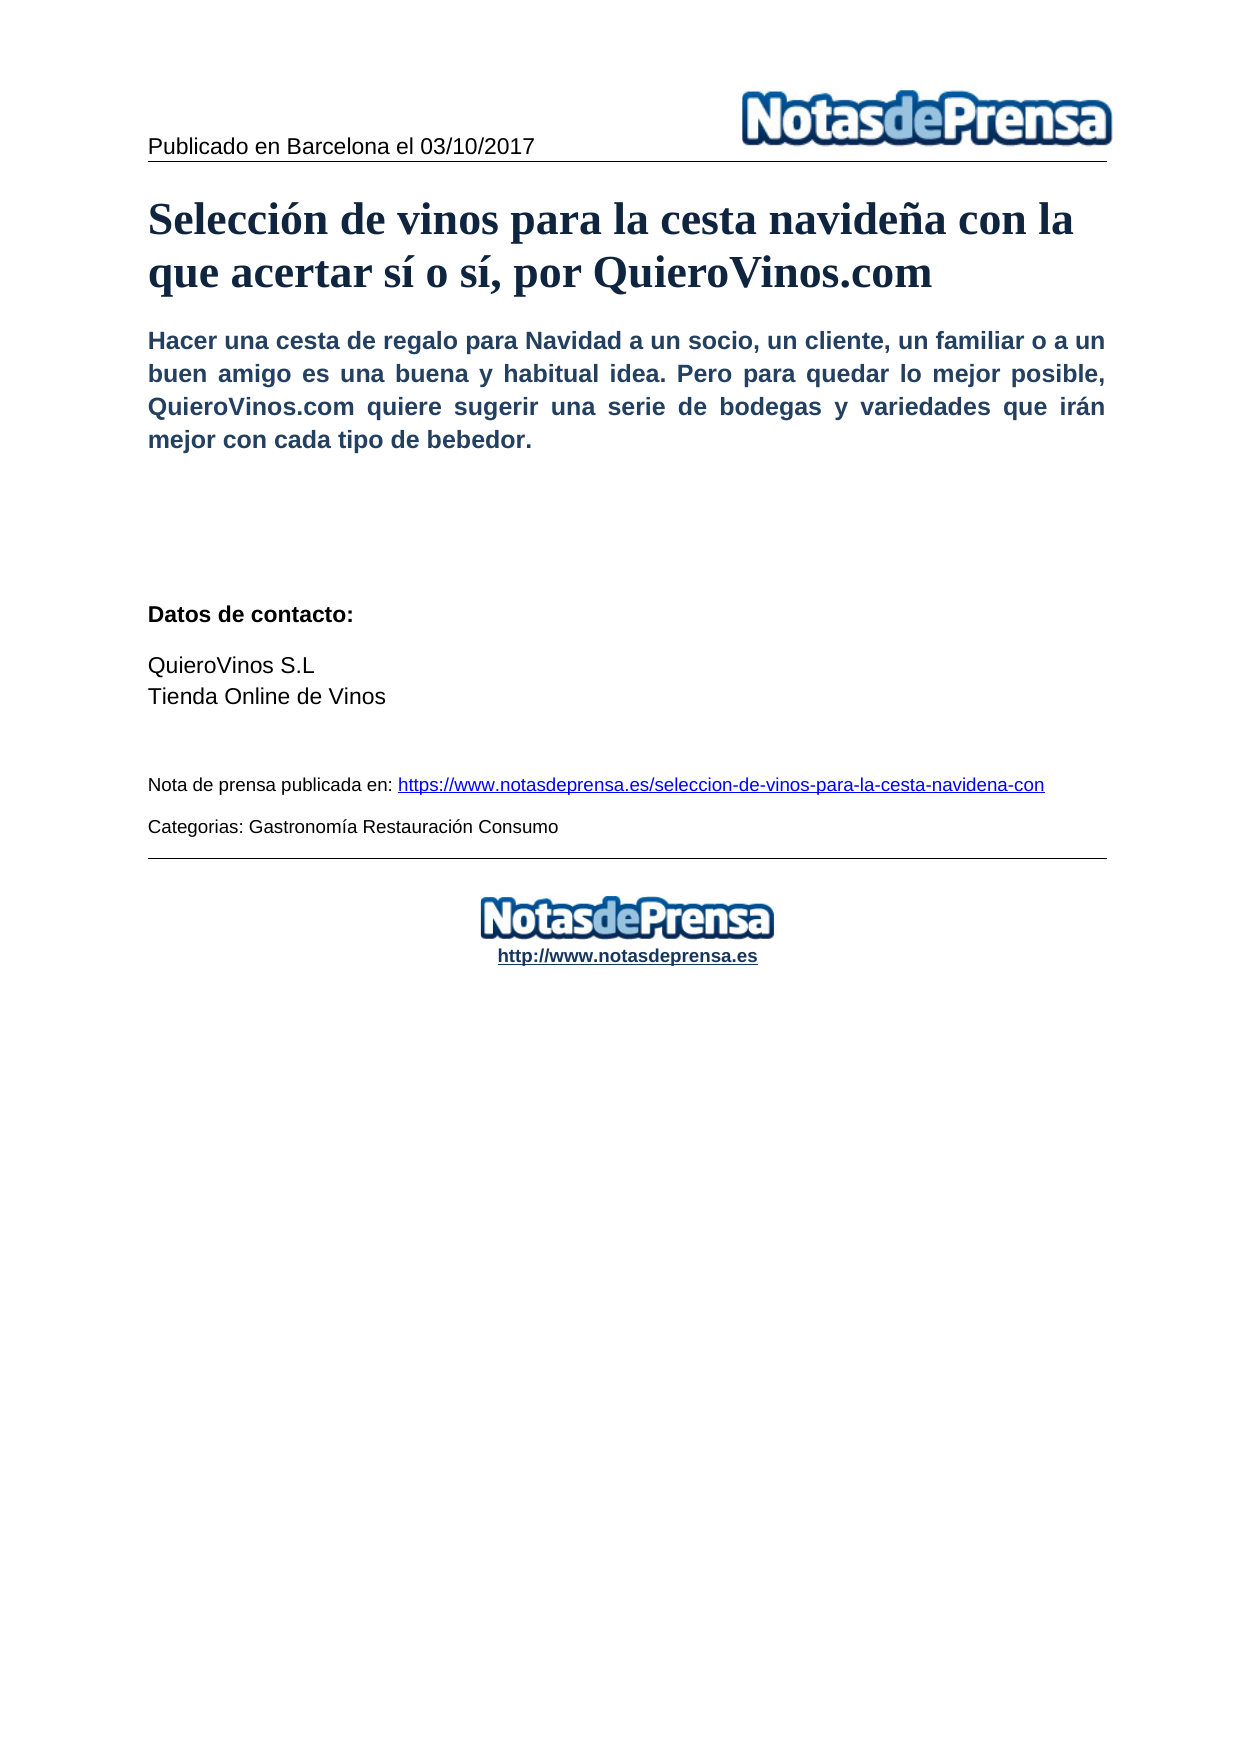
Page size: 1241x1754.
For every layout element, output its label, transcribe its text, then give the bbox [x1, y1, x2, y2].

text http://www.notasdeprensa.es [148, 945, 1107, 967]
text Publicado en Barcelona el 03/10/2017 [148, 133, 1107, 161]
text QuieroVinos S.L [148, 652, 1063, 679]
picture [480, 895, 775, 941]
text Categorias: Gastronomía Restauración Consumo [148, 816, 1107, 837]
subtitle Selección de vinos para la cesta navideña con la que acertar sí o sí, por QuieroVinos.com [148, 192, 1107, 297]
text Nota de prensa publicada en: https://www.notasdeprensa.es/seleccion-de-vinos-para-la-cesta-navidena-con [148, 773, 1107, 795]
text Tienda Online de Vinos [148, 683, 1063, 709]
text Datos de contacto: [148, 601, 1107, 628]
picture [742, 90, 1113, 148]
subtitle Hacer una cesta de regalo para Navidad a un socio, un cliente, un familiar o a un buen amigo es una buena y habitual idea. Pero para quedar lo mejor posible, QuieroVinos.com quiere sugerir una serie de bodegas y variedades que irán mejor con cada tipo de bebedor. [148, 326, 1107, 454]
